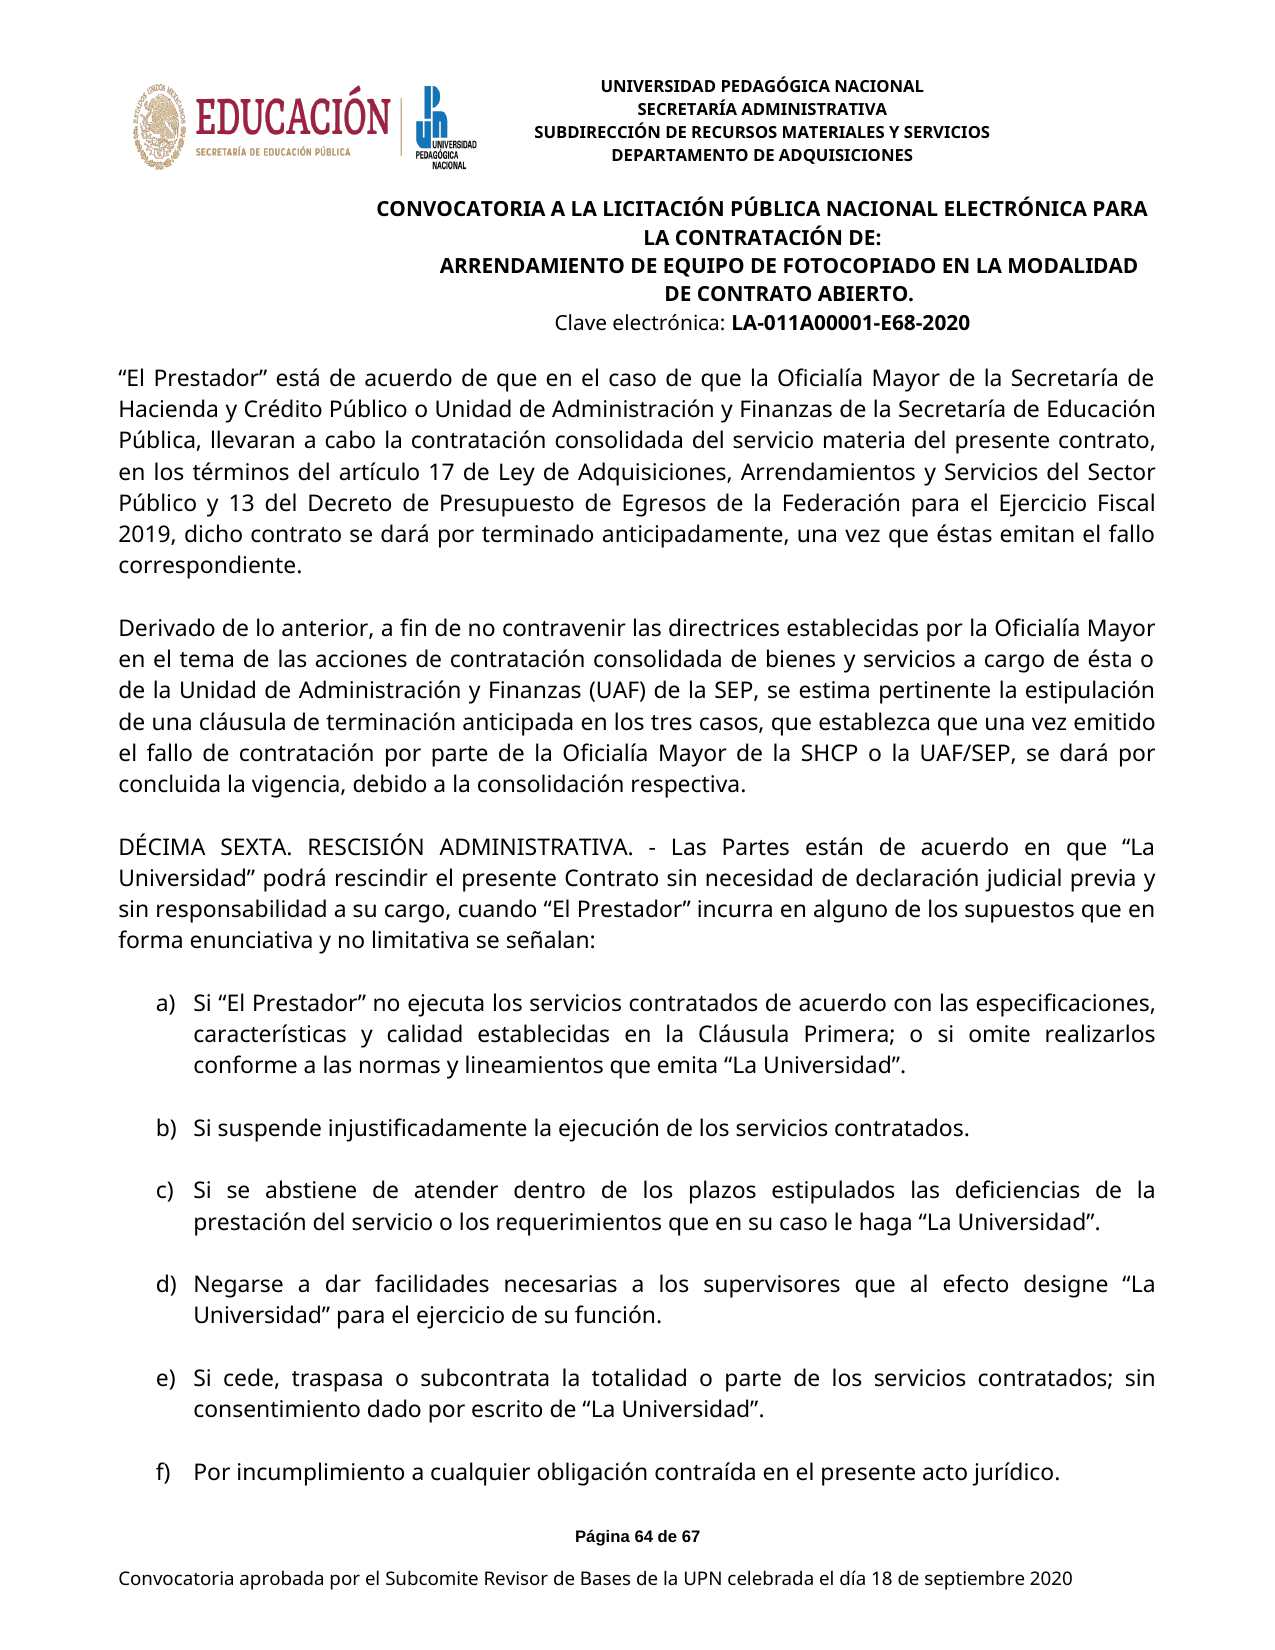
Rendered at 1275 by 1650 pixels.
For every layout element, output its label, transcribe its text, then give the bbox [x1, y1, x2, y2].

list Si “El Prestador” no ejecuta los servicios contratados de acuerdo con las especificaciones, características y calidad establecidas en la Cláusula Primera; o si omite realizarlos conforme a las normas y lineamientos que emita “La Universidad”. [156, 987, 1157, 1081]
text DÉCIMA SEXTA. RESCISIÓN ADMINISTRATIVA. - Las Partes están de acuerdo en que “La Universidad” podrá rescindir el presente Contrato sin necesidad de declaración judicial previa y sin responsabilidad a su cargo, cuando “El Prestador” incurra en alguno de los supuestos que en forma enunciativa y no limitativa se señalan: [118, 831, 1157, 956]
list Si suspende injustificadamente la ejecución de los servicios contratados. [156, 1112, 1157, 1143]
list Por incumplimiento a cualquier obligación contraída en el presente acto jurídico. [156, 1456, 1157, 1487]
picture [129, 75, 480, 179]
text Derivado de lo anterior, a fin de no contravenir las directrices establecidas por la Oficialía Mayor en el tema de las acciones de contratación consolidada de bienes y servicios a cargo de ésta o de la Unidad de Administración y Finanzas (UAF) de la SEP, se estima pertinente la estipulación de una cláusula de terminación anticipada en los tres casos, que establezca que una vez emitido el fallo de contratación por parte de la Oficialía Mayor de la SHCP o la UAF/SEP, se dará por concluida la vigencia, debido a la consolidación respectiva. [118, 612, 1157, 799]
list Si se abstiene de atender dentro de los plazos estipulados las deficiencias de la prestación del servicio o los requerimientos que en su caso le haga “La Universidad”. [156, 1174, 1157, 1237]
list Negarse a dar facilidades necesarias a los supervisores que al efecto designe “La Universidad” para el ejercicio de su función. [156, 1268, 1157, 1331]
text “El Prestador” está de acuerdo de que en el caso de que la Oficialía Mayor de la Secretaría de Hacienda y Crédito Público o Unidad de Administración y Finanzas de la Secretaría de Educación Pública, llevaran a cabo la contratación consolidada del servicio materia del presente contrato, en los términos del artículo 17 de Ley de Adquisiciones, Arrendamientos y Servicios del Sector Público y 13 del Decreto de Presupuesto de Egresos de la Federación para el Ejercicio Fiscal 2019, dicho contrato se dará por terminado anticipadamente, una vez que éstas emitan el fallo correspondiente. [118, 362, 1157, 581]
list Si cede, traspasa o subcontrata la totalidad o parte de los servicios contratados; sin consentimiento dado por escrito de “La Universidad”. [156, 1362, 1157, 1424]
